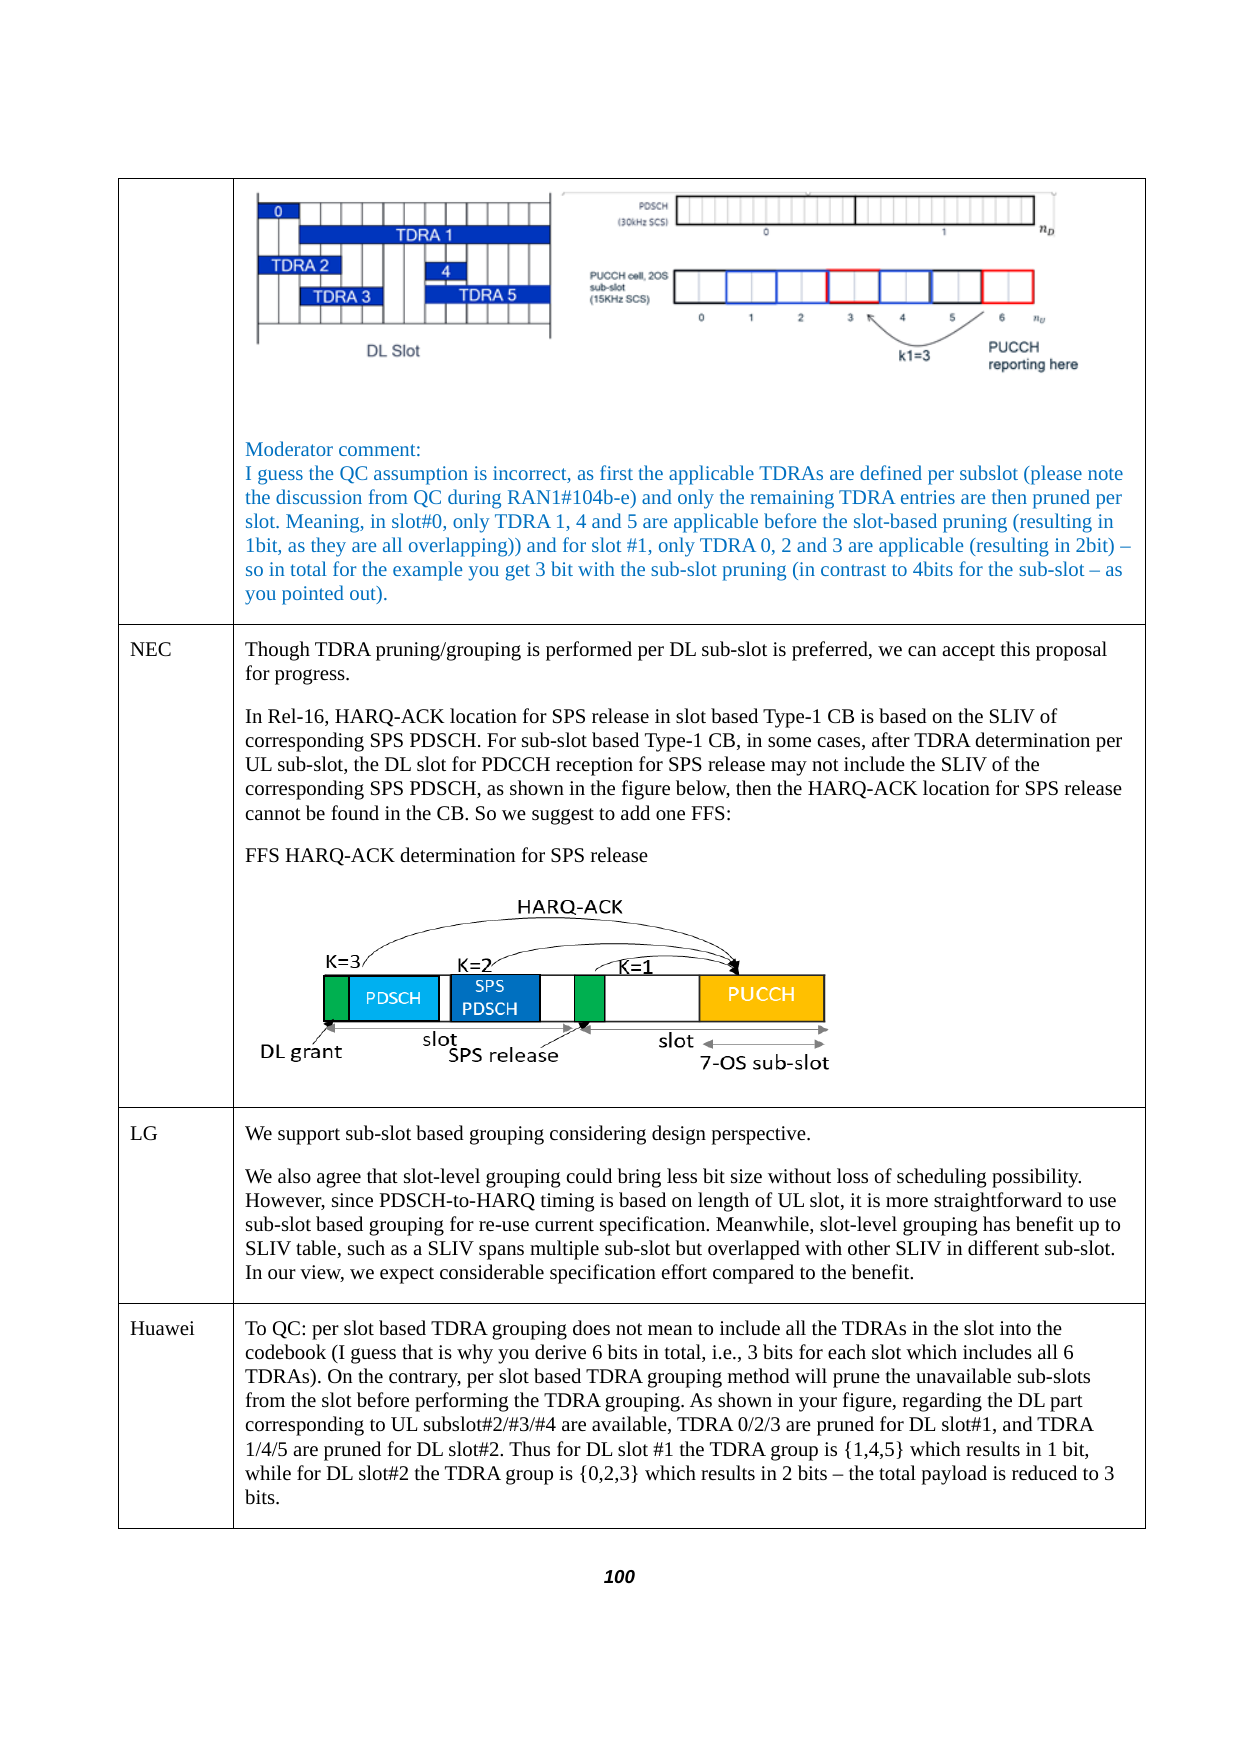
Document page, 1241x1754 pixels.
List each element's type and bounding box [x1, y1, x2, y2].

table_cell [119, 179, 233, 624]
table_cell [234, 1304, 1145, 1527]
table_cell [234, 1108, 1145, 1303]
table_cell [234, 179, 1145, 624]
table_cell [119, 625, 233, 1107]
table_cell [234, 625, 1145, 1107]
picture [244, 179, 1087, 382]
picture [244, 886, 869, 1089]
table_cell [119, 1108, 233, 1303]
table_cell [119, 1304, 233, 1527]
